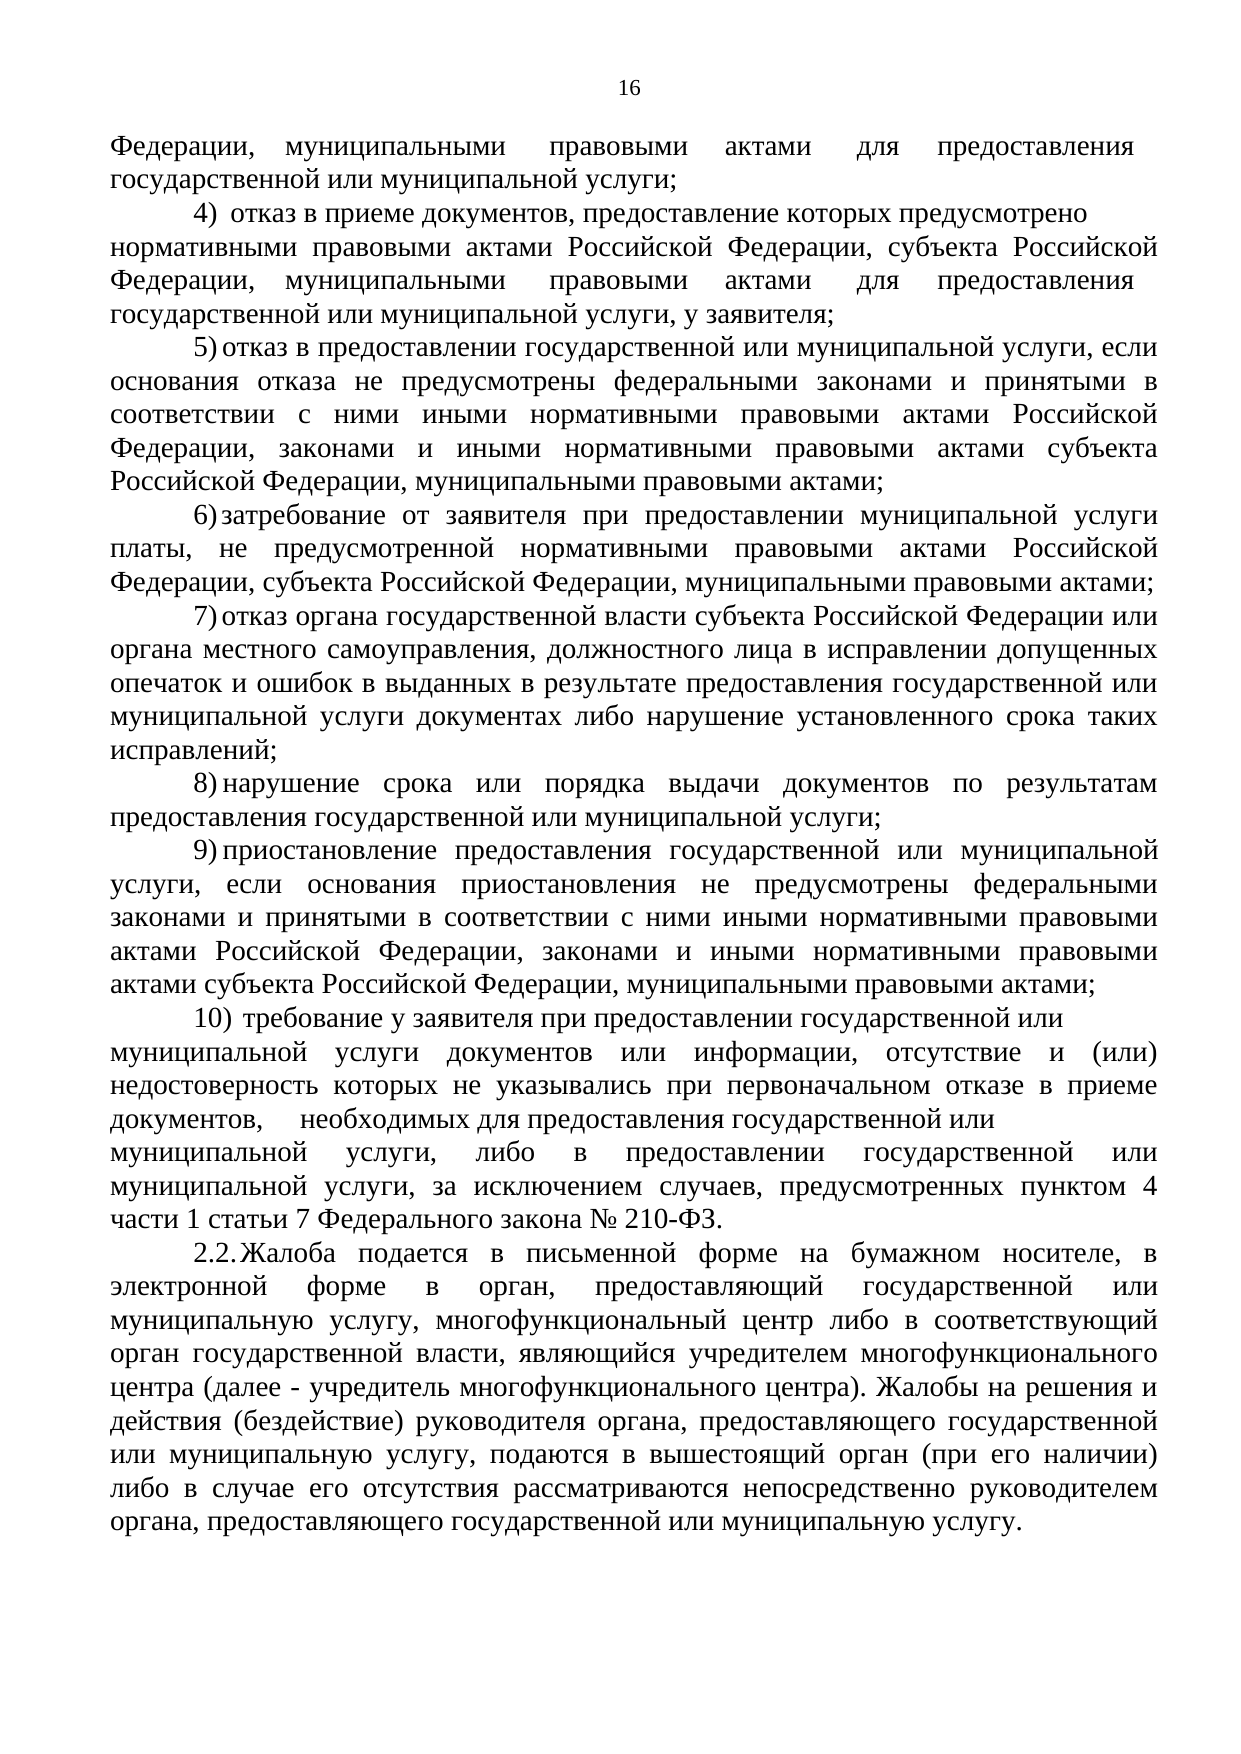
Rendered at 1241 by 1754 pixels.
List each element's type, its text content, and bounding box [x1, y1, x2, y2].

list отказ органа государственной власти субъекта Российской Федерации или органа местного самоуправления, должностного лица в исправлении допущенных опечаток и ошибок в выданных в результате предоставления государственной или муниципальной услуги документах либо нарушение установленного срока таких исправлений; [110, 598, 1159, 766]
list нарушение срока или порядка выдачи документов по результатам предоставления государственной или муниципальной услуги; [110, 766, 1159, 833]
text муниципальной услуги документов или информации, отсутствие и (или) недостоверность которых не указывались при первоначальном отказе в приеме документов, необходимых для предоставления государственной или [110, 1034, 1159, 1135]
text 16 [618, 77, 641, 100]
list отказ в приеме документов, предоставление которых предусмотрено [110, 196, 1159, 229]
list требование у заявителя при предоставлении государственной или [110, 1001, 1159, 1034]
text государственной или муниципальной услуги; [110, 162, 1159, 196]
list приостановление предоставления государственной или муниципальной услуги, если основания приостановления не предусмотрены федеральными законами и принятыми в соответствии с ними иными нормативными правовыми актами Российской Федерации, законами и иными нормативными правовыми актами субъекта Российской Федерации, муниципальными правовыми актами; [110, 833, 1159, 1001]
list отказ в предоставлении государственной или муниципальной услуги, если основания отказа не предусмотрены федеральными законами и принятыми в соответствии с ними иными нормативными правовыми актами Российской Федерации, законами и иными нормативными правовыми актами субъекта Российской Федерации, муниципальными правовыми актами; [110, 330, 1159, 497]
text нормативными правовыми актами Российской Федерации, субъекта Российской Федерации, муниципальными правовыми актами для предоставления [110, 229, 1159, 296]
list затребование от заявителя при предоставлении муниципальной услуги платы, не предусмотренной нормативными правовыми актами Российской Федерации, субъекта Российской Федерации, муниципальными правовыми актами; [110, 497, 1159, 598]
text государственной или муниципальной услуги, у заявителя; [110, 296, 1159, 330]
text Федерации, муниципальными правовыми актами для предоставления [110, 128, 1159, 162]
text муниципальной услуги, либо в предоставлении государственной или муниципальной услуги, за исключением случаев, предусмотренных пунктом 4 части 1 статьи 7 Федерального закона № 210-ФЗ. [110, 1135, 1159, 1235]
list Жалоба подается в письменной форме на бумажном носителе, в электронной форме в орган, предоставляющий государственной или муниципальную услугу, многофункциональный центр либо в соответствующий орган государственной власти, являющийся учредителем многофункционального центра (далее - учредитель многофункционального центра). Жалобы на решения и действия (бездействие) руководителя органа, предоставляющего государственной или муниципальную услугу, подаются в вышестоящий орган (при его наличии) либо в случае его отсутствия рассматриваются непосредственно руководителем органа, предоставляющего государственной или муниципальную услугу. [110, 1235, 1159, 1537]
